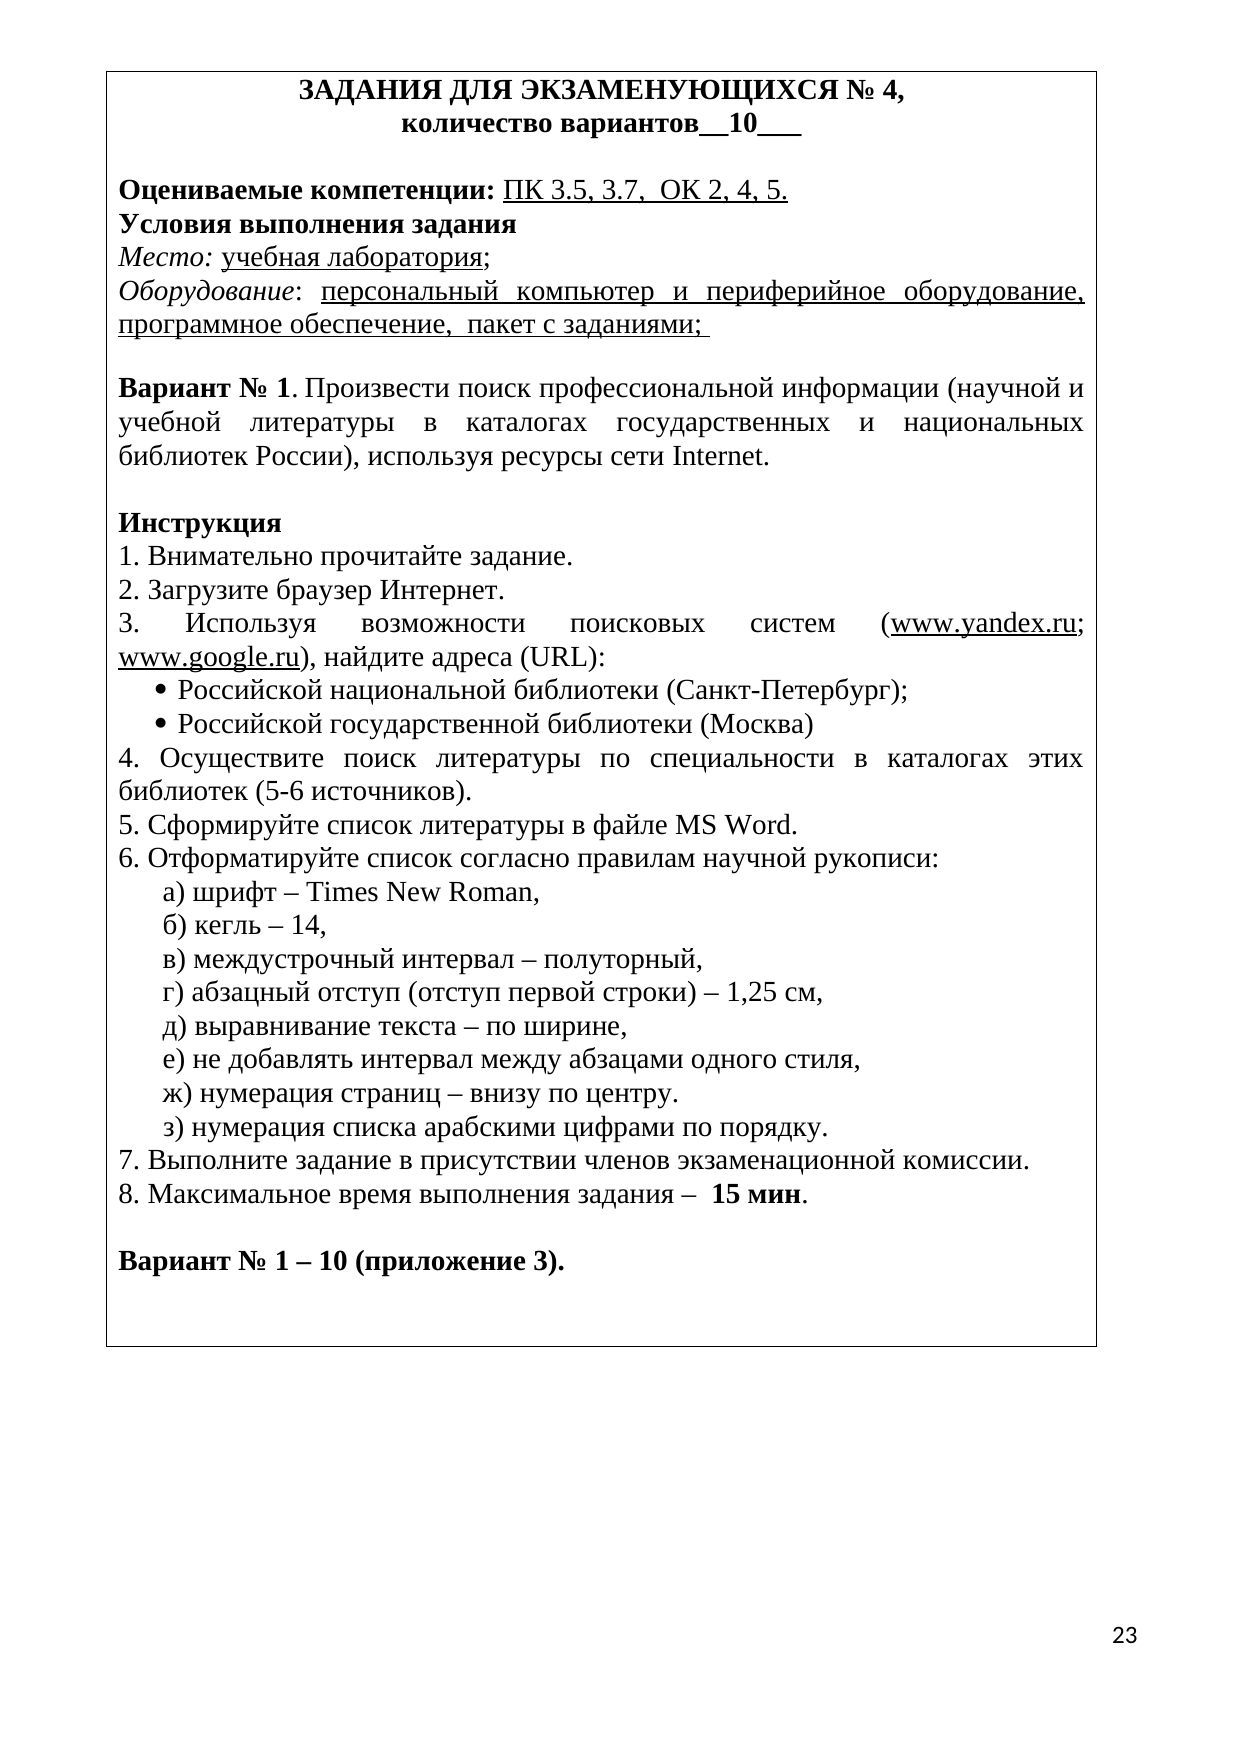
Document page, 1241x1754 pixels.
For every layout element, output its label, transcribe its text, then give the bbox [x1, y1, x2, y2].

table_header ЗАДАНИЯ ДЛЯ ЭКЗАМЕНУЮЩИХСЯ № 4, количество вариантов__10___ Оцениваемые компетенции: ПК 3.5, 3.7, ОК 2, 4, 5. Условия выполнения задания Место: учебная лаборатория; Оборудование: персональный компьютер и периферийное оборудование, программное обеспечение, пакет с заданиями; Вариант № 1. Произвести поиск профессиональной информации (научной и учебной литературы в каталогах государственных и национальных библиотек России), используя ресурсы сети Internet. Инструкция 1. Внимательно прочитайте задание. 2. Загрузите браузер Интернет. 3. Используя возможности поисковых систем (www.yandex.ru; www.google.ru), найдите адреса (URL): Российской национальной библиотеки (Санкт-Петербург); Российской государственной библиотеки (Москва) 4. Осуществите поиск литературы по специальности в каталогах этих библиотек (5-6 источников). 5. Сформируйте список литературы в файле MS Word. 6. Отформатируйте список согласно правилам научной рукописи: а) шрифт – Times New Roman, б) кегль – 14, в) междустрочный интервал – полуторный, г) абзацный отступ (отступ первой строки) – 1,25 см, д) выравнивание текста – по ширине, е) не добавлять интервал между абзацами одного стиля, ж) нумерация страниц – внизу по центру. з) нумерация списка арабскими цифрами по порядку. 7. Выполните задание в присутствии членов экзаменационной комиссии. 8. Максимальное время выполнения задания – 15 мин. Вариант № 1 – 10 (приложение 3). [107, 72, 1096, 1346]
